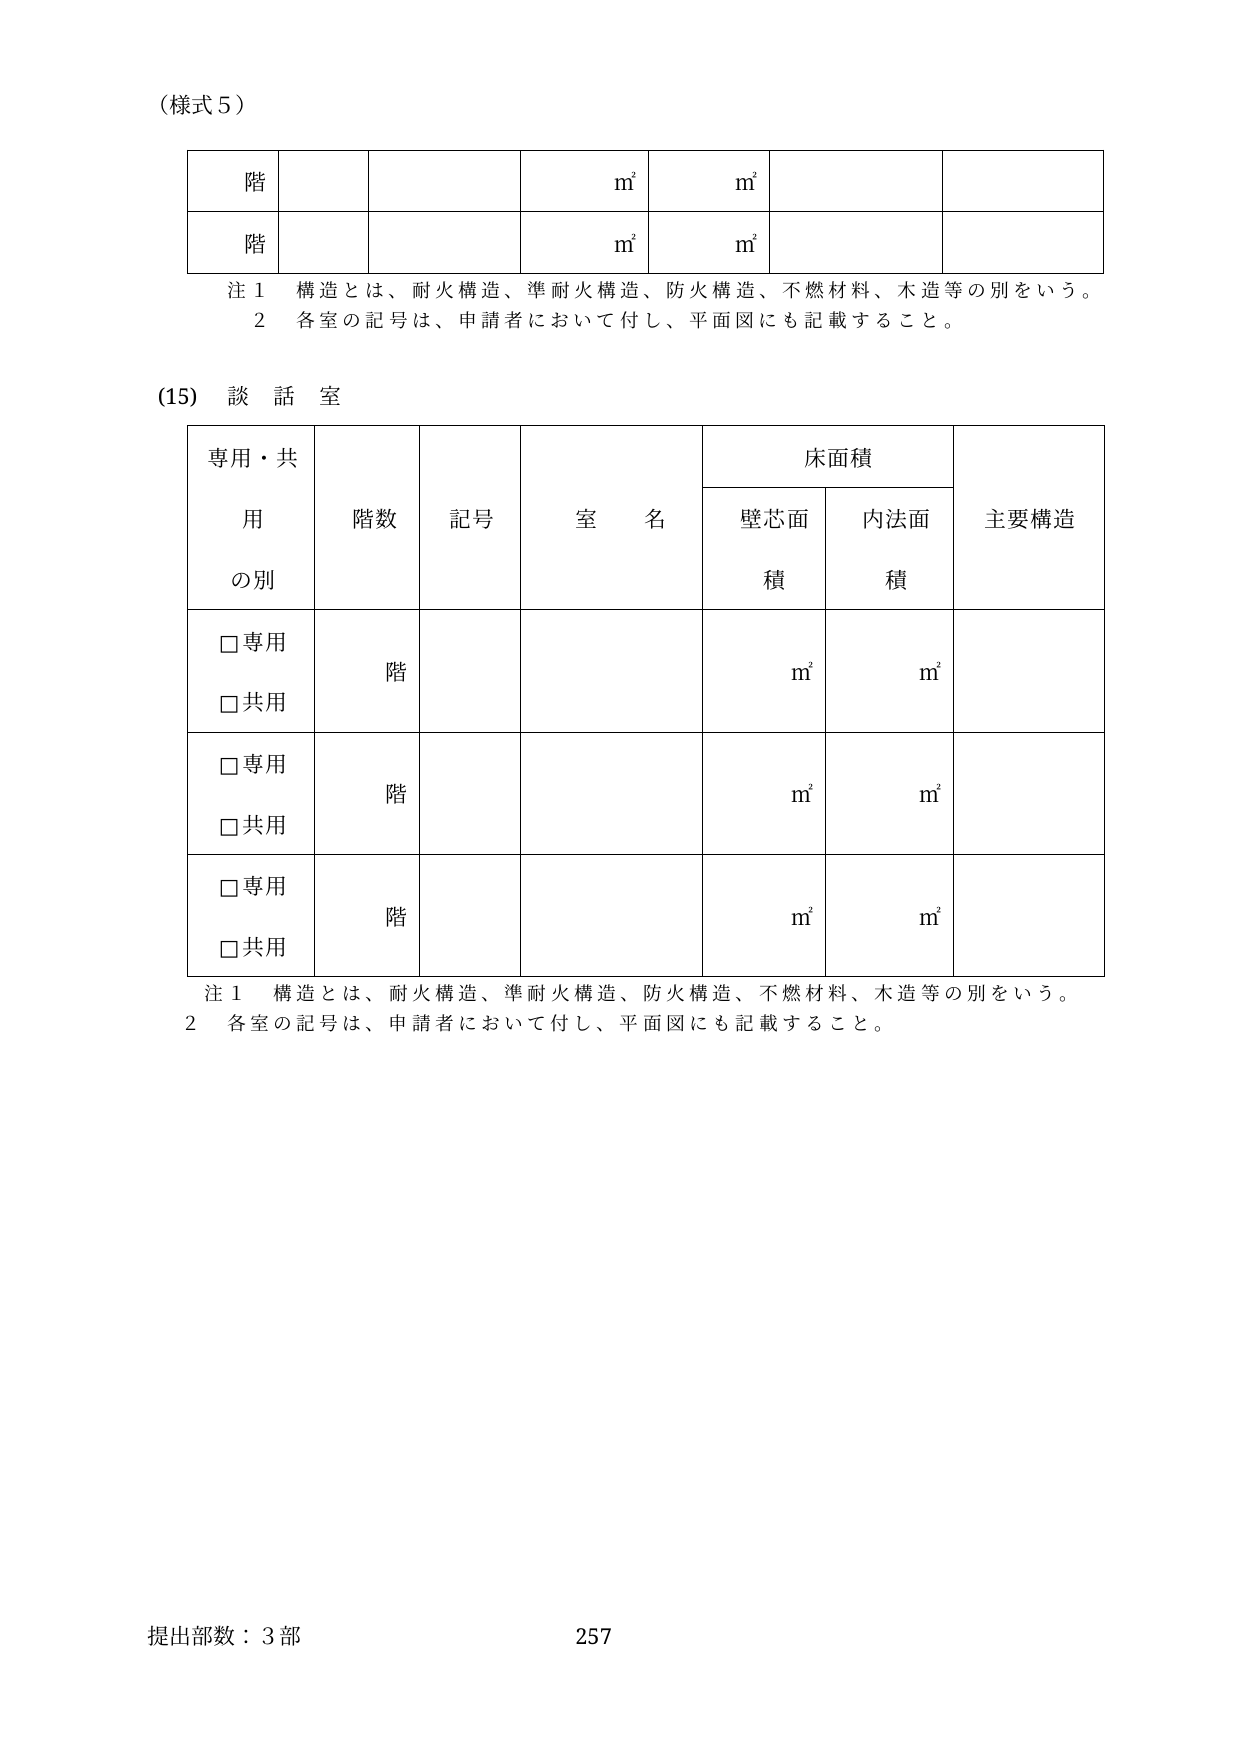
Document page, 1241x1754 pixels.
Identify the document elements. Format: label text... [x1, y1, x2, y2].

table_cell ㎡ [521, 151, 648, 211]
table_header 階数 [315, 426, 419, 609]
table_cell [521, 855, 702, 976]
table_header 室 名 [521, 426, 702, 609]
table_cell □専用 □共用 [188, 733, 314, 854]
table_cell [420, 855, 520, 976]
table_cell [521, 733, 702, 854]
table_header 主要構造 [954, 426, 1104, 609]
text 注１ 構造とは、耐火構造、準耐火構造、防火構造、不燃材料、木造等の別をいう。 [198, 977, 1083, 1008]
table_cell ㎡ [826, 610, 953, 732]
table_cell [279, 151, 368, 211]
table_cell [420, 733, 520, 854]
text ２ 各室の記号は、申請者において付し、平面図にも記載すること。 [158, 1008, 1083, 1038]
table_cell 壁芯面積 [703, 488, 825, 609]
table_cell 階 [315, 610, 419, 732]
table_cell ㎡ [649, 151, 769, 211]
table_cell 内法面積 [826, 488, 953, 609]
table_header 床面積 [703, 426, 953, 487]
table_cell [954, 855, 1104, 976]
table_cell [943, 151, 1103, 211]
text (15) 談 話 室 [158, 365, 1083, 425]
table_cell ㎡ [703, 855, 825, 976]
table_cell ㎡ [521, 212, 648, 273]
table_cell [369, 151, 520, 211]
table_header 専用・共用 の別 [188, 426, 314, 609]
table_cell [420, 610, 520, 732]
table_cell 階 [188, 151, 278, 211]
table_cell 階 [188, 212, 278, 273]
table_cell [954, 610, 1104, 732]
table_cell ㎡ [649, 212, 769, 273]
table_cell □専用 □共用 [188, 610, 314, 732]
table_cell ㎡ [703, 733, 825, 854]
text 注１ 構造とは、耐火構造、準耐火構造、防火構造、不燃材料、木造等の別をいう。 [158, 274, 1083, 304]
table_cell [770, 212, 942, 273]
table_cell ㎡ [703, 610, 825, 732]
table_cell [943, 212, 1103, 273]
table_cell [954, 733, 1104, 854]
table_cell ㎡ [826, 733, 953, 854]
table_cell □専用 □共用 [188, 855, 314, 976]
table_cell [369, 212, 520, 273]
table_cell ㎡ [826, 855, 953, 976]
table_cell [279, 212, 368, 273]
table_cell 階 [315, 855, 419, 976]
table_cell [521, 610, 702, 732]
text ２ 各室の記号は、申請者において付し、平面図にも記載すること。 [215, 304, 1083, 334]
table_cell [770, 151, 942, 211]
table_cell 階 [315, 733, 419, 854]
table_header 記号 [420, 426, 520, 609]
